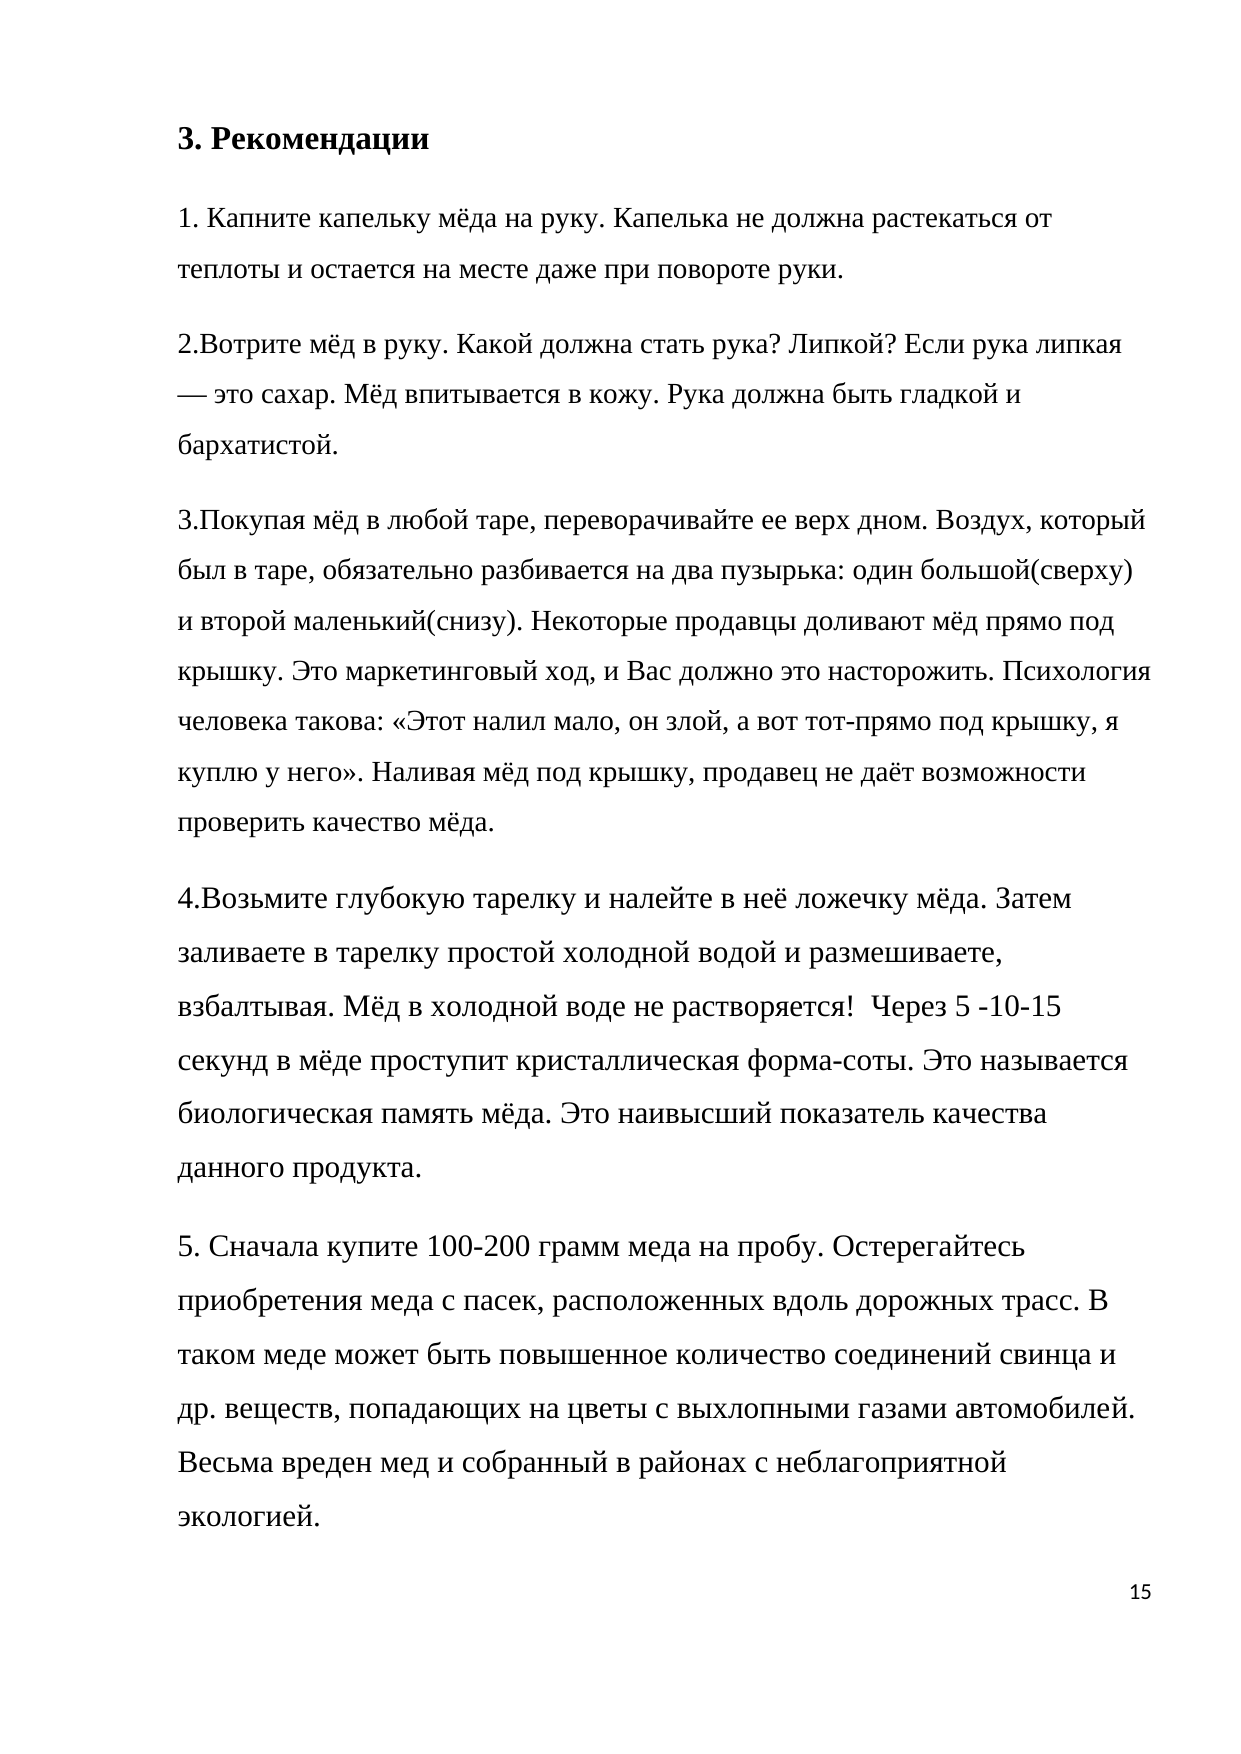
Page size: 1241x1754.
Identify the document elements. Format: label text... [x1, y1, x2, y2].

text Опыт №7. [177, 118, 1152, 152]
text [177, 1436, 1152, 1525]
text 2.Вотрите мёд в руку. Какой должна стать рука? Липкой? Если рука липкая — это сахар. Мёд впитывается в кожу. Рука должна быть гладкой и бархатистой. [177, 882, 1152, 1017]
text 3. Рекомендации [177, 674, 1152, 713]
text 1. Капните капельку мёда на руку. Капелька не должна растекаться от теплоты и остается на месте даже при повороте руки. [177, 757, 1152, 841]
text Результат: образец меда №5 растворился в молоке, но не свернулся, это говорит о том, что в составе меда содержится пережженный сахар. Все остальные пробы меда не являются подделкой. [177, 368, 1152, 474]
text С помощью горячего молока можно проверить натуральность мёда на свёртываемость или добавлен ли в мёд сахар. Натуральный мёд в молоке растворяется, но не сворачивается, если оно свернулось — то мёд подделка, а значит его сделали с применением пережжённого сахара. [177, 171, 1152, 349]
text 3.Покупая мёд в любой таре, переворачивайте ее верх дном. Воздух, который был в таре, обязательно разбивается на два пузырька: один большой(сверху) и второй маленький(снизу). Некоторые продавцы доливают мёд прямо под крышку. Это маркетинговый ход, и Вас должно это насторожить. Психология человека такова: «Этот налил мало, он злой, а вот тот-прямо под крышку, я куплю у него». Наливая мёд под крышку, продавец не даёт возможности проверить качество мёда. [177, 1058, 1152, 1394]
